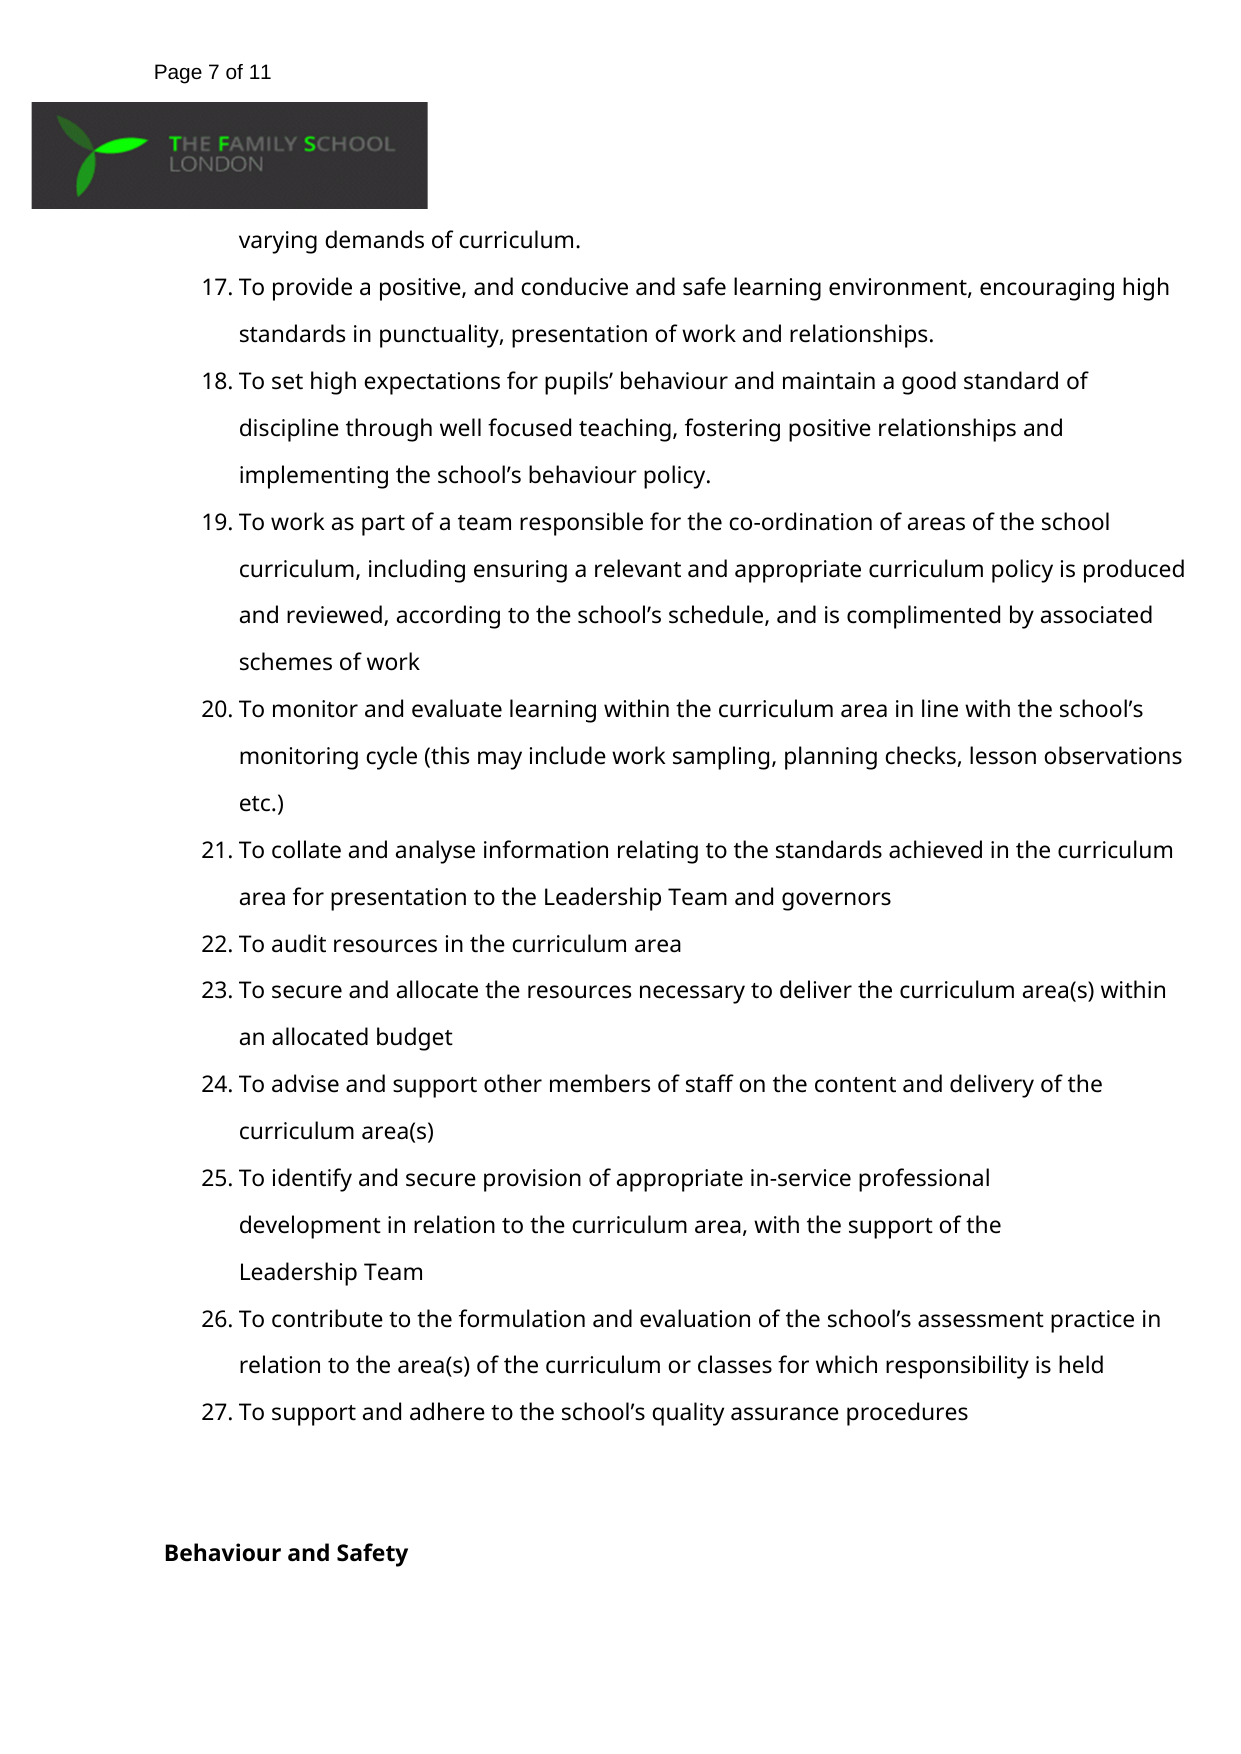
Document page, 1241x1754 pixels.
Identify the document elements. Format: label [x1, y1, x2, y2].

picture [31, 102, 428, 209]
table_header [130, 225, 1217, 1628]
